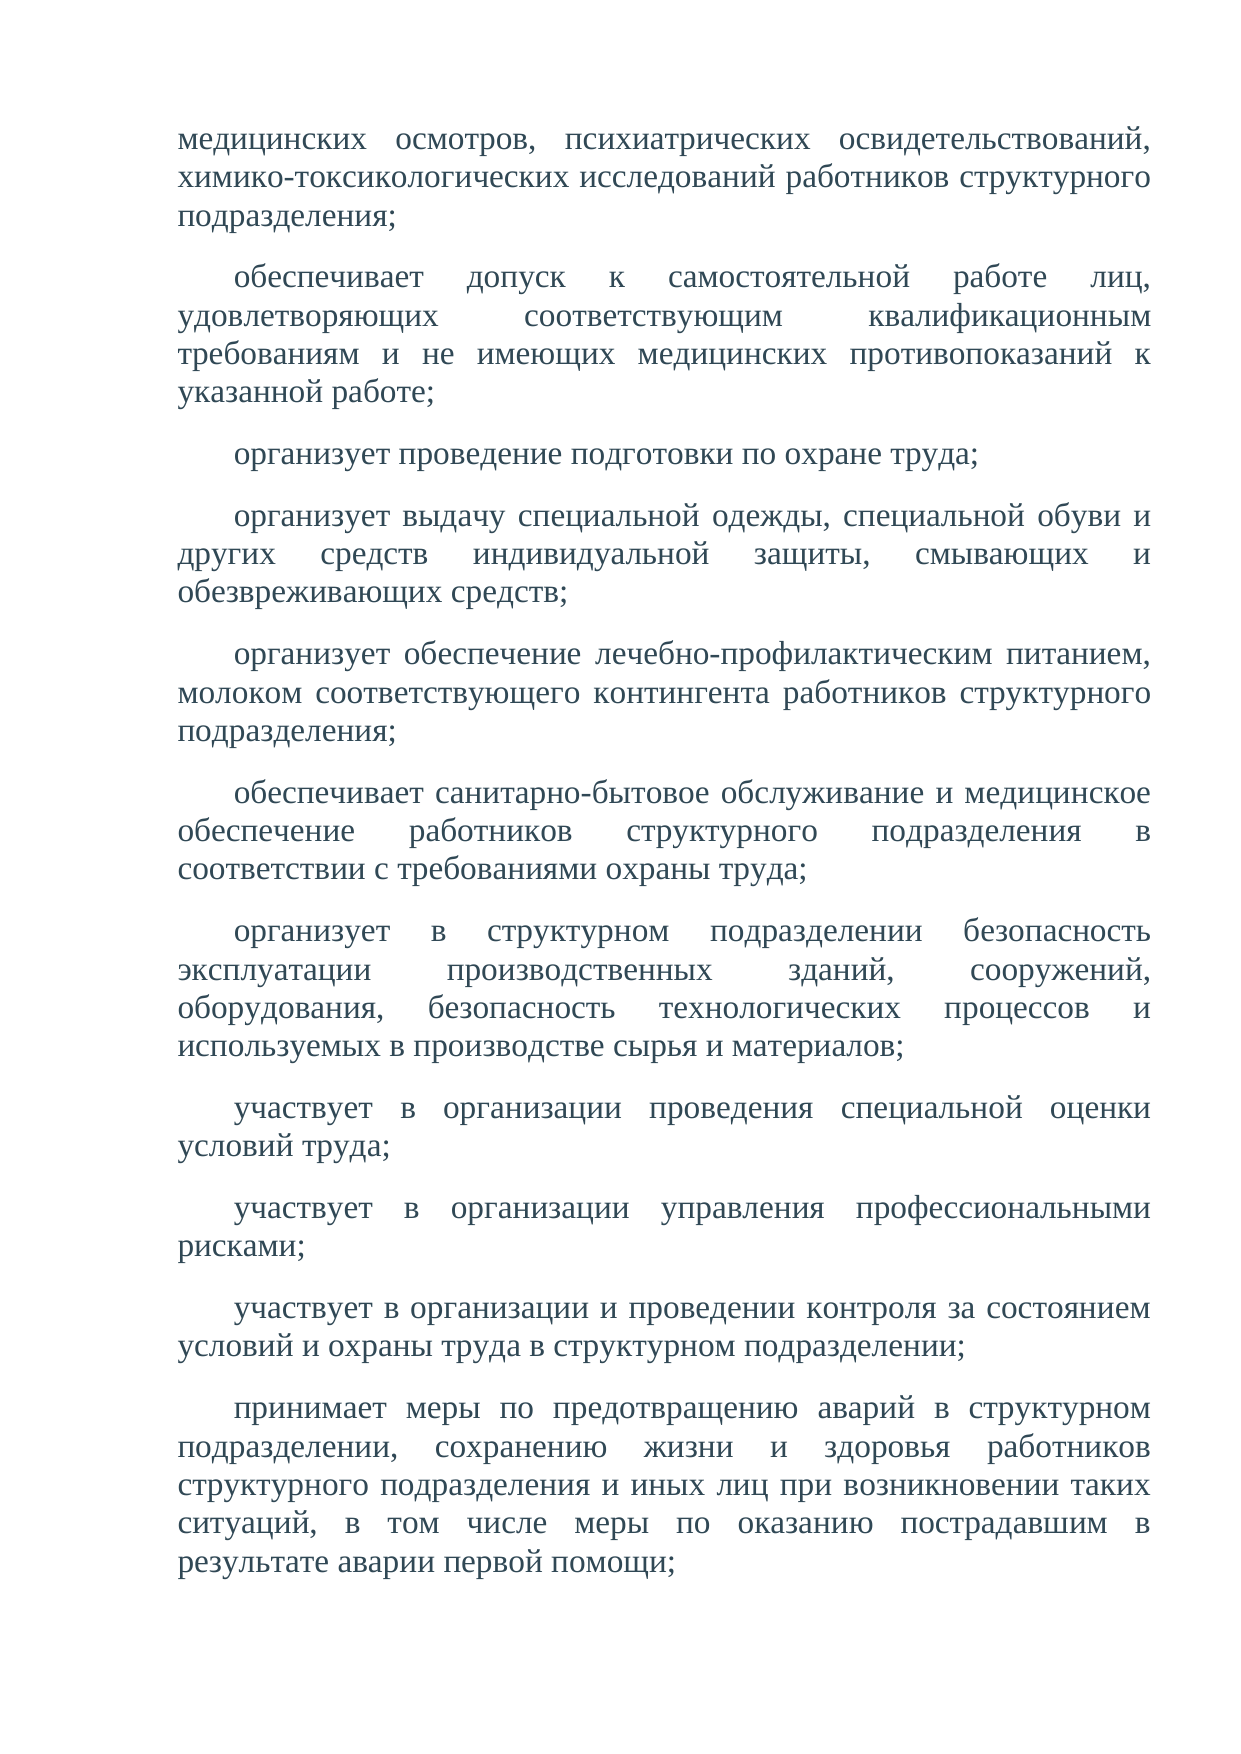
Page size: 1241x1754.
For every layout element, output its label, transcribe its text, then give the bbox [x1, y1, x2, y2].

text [177, 118, 1152, 233]
text обеспечивает допуск к самостоятельной работе лиц, удовлетворяющих соответствующим квалификационным требованиям и не имеющих медицинских противопоказаний к указанной работе; [177, 257, 1152, 410]
text обеспечивает санитарно-бытовое обслуживание и медицинское обеспечение работников структурного подразделения в соответствии с требованиями охраны труда; [177, 772, 1152, 887]
text организует в структурном подразделении безопасность эксплуатации производственных зданий, сооружений, оборудования, безопасность технологических процессов и используемых в производстве сырья и материалов; [177, 910, 1152, 1064]
text участвует в организации и проведении контроля за состоянием условий и охраны труда в структурном подразделении; [177, 1287, 1152, 1364]
text участвует в организации управления профессиональными рисками; [177, 1187, 1152, 1264]
text принимает меры по предотвращению аварий в структурном подразделении, сохранению жизни и здоровья работников структурного подразделения и иных лиц при возникновении таких ситуаций, в том числе меры по оказанию пострадавшим в результате аварии первой помощи; [177, 1387, 1152, 1579]
text организует обеспечение лечебно-профилактическим питанием, молоком соответствующего контингента работников структурного подразделения; [177, 633, 1152, 748]
text организует выдачу специальной одежды, специальной обуви и других средств индивидуальной защиты, смывающих и обезвреживающих средств; [177, 495, 1152, 610]
text участвует в организации проведения специальной оценки условий труда; [177, 1087, 1152, 1164]
text организует проведение подготовки по охране труда; [177, 433, 1152, 472]
